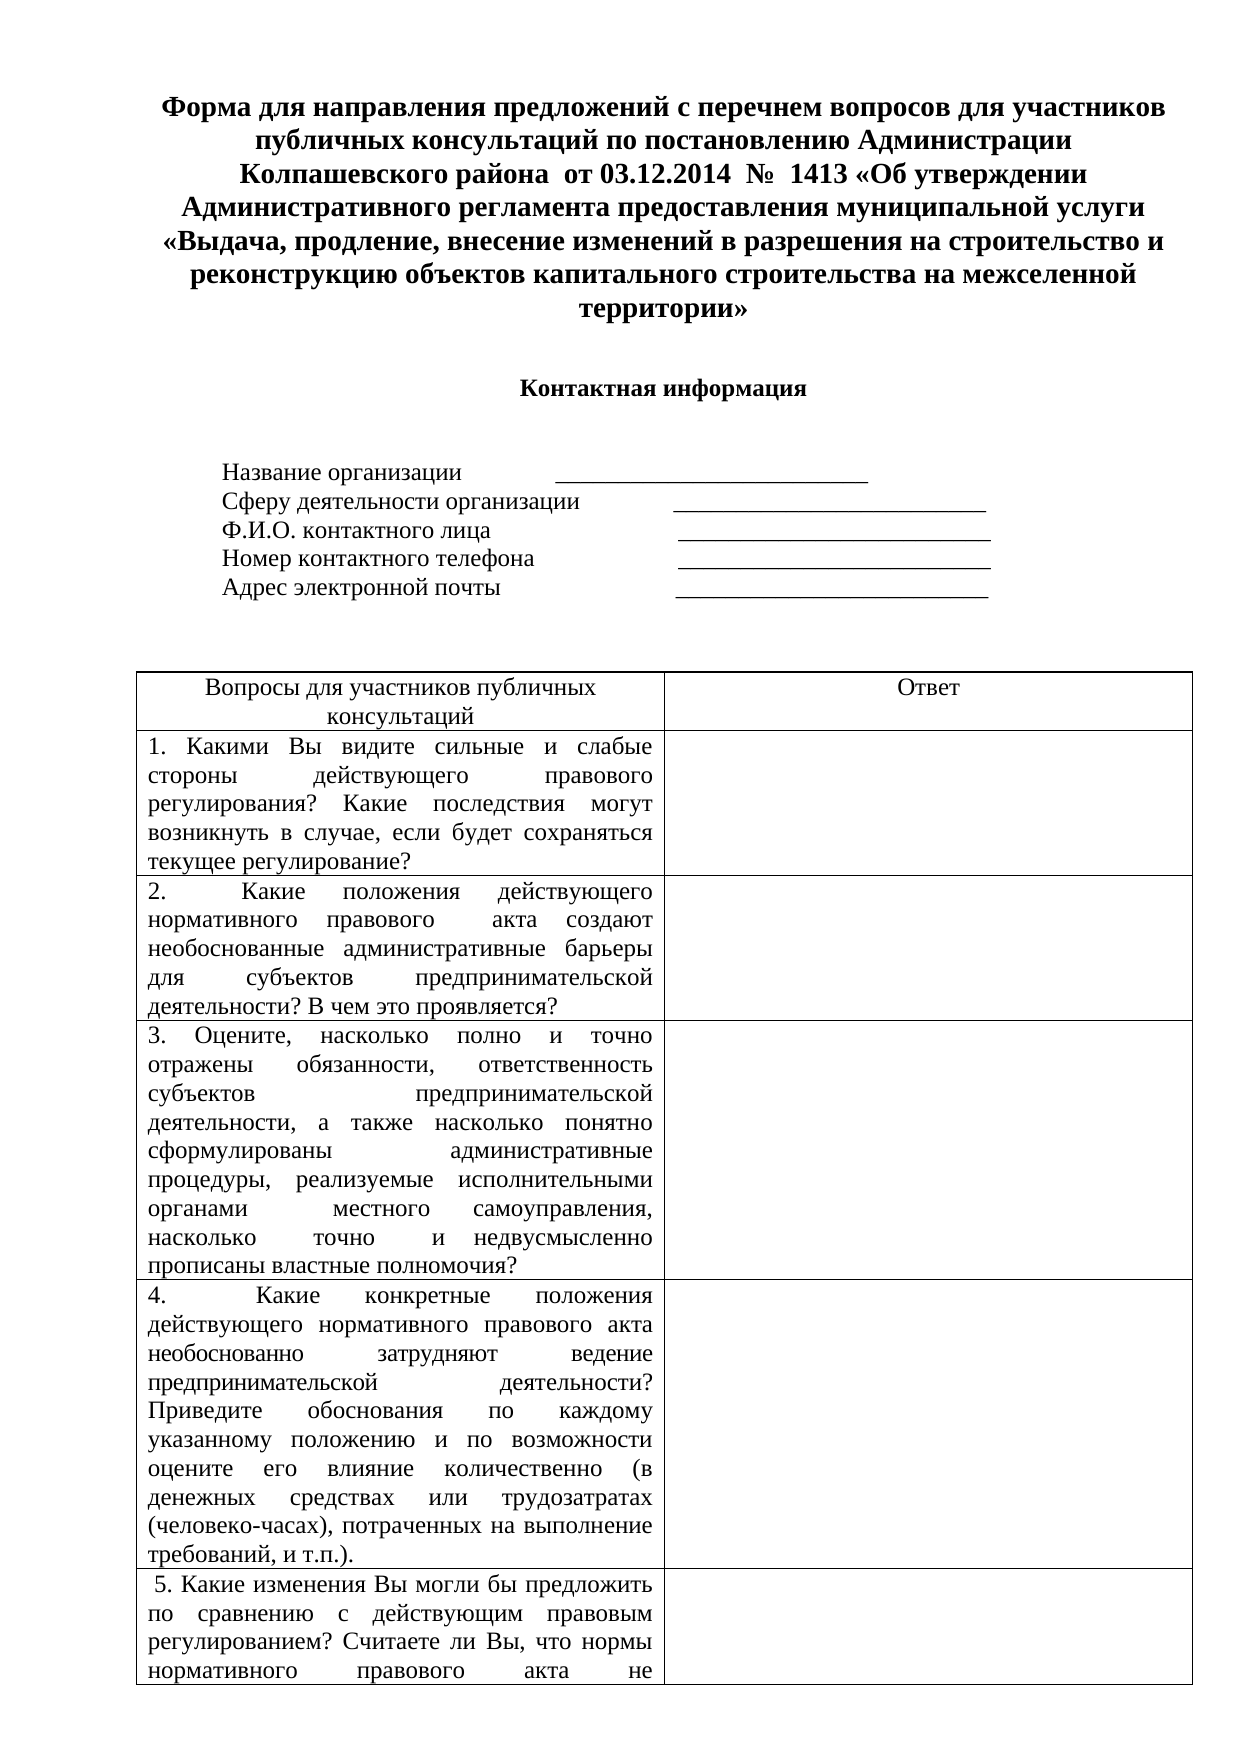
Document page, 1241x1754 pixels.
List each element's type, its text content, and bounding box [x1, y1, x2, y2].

table_cell 2. Какие положения действующего нормативного правового акта создают необоснованные административные барьеры для субъектов предпринимательской деятельности? В чем это проявляется? [137, 876, 664, 1019]
table_cell 3. Оцените, насколько полно и точно отражены обязанности, ответственность субъектов предпринимательской деятельности, а также насколько понятно сформулированы административные процедуры, реализуемые исполнительными органами местного самоуправления, насколько точно и недвусмысленно прописаны властные полномочия? [137, 1021, 664, 1279]
table_cell [665, 1021, 1192, 1279]
table_cell 4. Какие конкретные положения действующего нормативного правового акта необоснованно затрудняют ведение предпринимательской деятельности? Приведите обоснования по каждому указанному положению и по возможности оцените его влияние количественно (в денежных средствах или трудозатратах (человеко-часах), потраченных на выполнение требований, и т.п.). [137, 1280, 664, 1568]
text Номер контактного телефона _________________________ [148, 543, 1179, 572]
table_header Ответ [665, 673, 1192, 730]
text Сферу деятельности организации _________________________ [148, 486, 1179, 515]
text Ф.И.О. контактного лица _________________________ [148, 515, 1179, 543]
table_cell [665, 876, 1192, 1019]
table_cell [665, 1569, 1192, 1684]
text Адрес электронной почты _________________________ [148, 572, 1179, 601]
table_cell [665, 1280, 1192, 1568]
table_cell [665, 731, 1192, 875]
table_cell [137, 1569, 664, 1684]
text Контактная информация [148, 373, 1179, 402]
text Название организации _________________________ [148, 457, 1179, 486]
text Форма для направления предложений с перечнем вопросов для участников публичных консультаций по постановлению Администрации Колпашевского района от 03.12.2014 № 1413 «Об утверждении Административного регламента предоставления муниципальной услуги «Выдача, продление, внесение изменений в разрешения на строительство и реконструкцию объектов капитального строительства на межселенной территории» [148, 89, 1179, 323]
table_header Вопросы для участников публичных консультаций [137, 673, 664, 730]
table_cell 1. Какими Вы видите сильные и слабые стороны действующего правового регулирования? Какие последствия могут возникнуть в случае, если будет сохраняться текущее регулирование? [137, 731, 664, 875]
